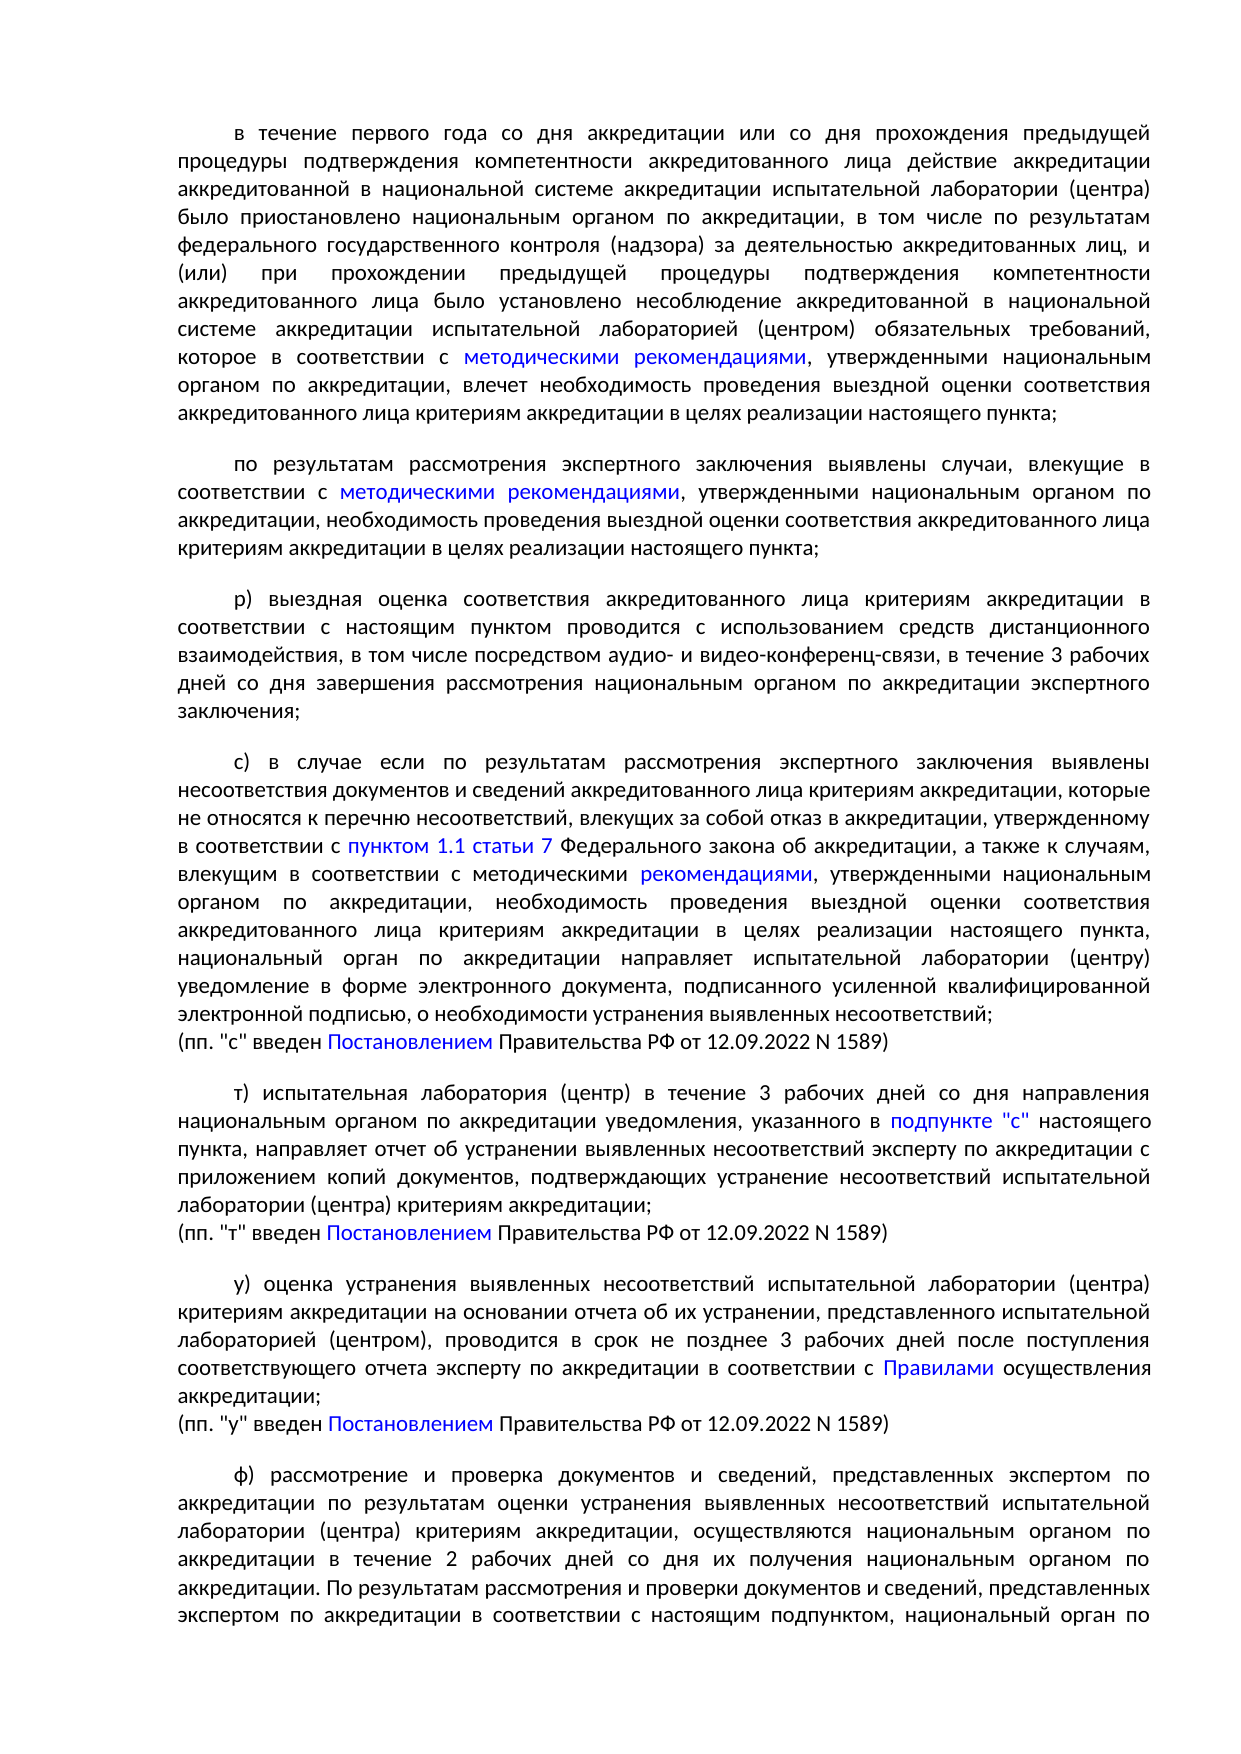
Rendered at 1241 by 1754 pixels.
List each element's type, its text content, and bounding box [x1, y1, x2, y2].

text (пп. "с" введен Постановлением Правительства РФ от 12.09.2022 N 1589) [177, 1027, 1152, 1056]
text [177, 1461, 1152, 1629]
text (пп. "у" введен Постановлением Правительства РФ от 12.09.2022 N 1589) [177, 1409, 1152, 1438]
text (пп. "т" введен Постановлением Правительства РФ от 12.09.2022 N 1589) [177, 1218, 1152, 1247]
text в течение первого года со дня аккредитации или со дня прохождения предыдущей процедуры подтверждения компетентности аккредитованного лица действие аккредитации аккредитованной в национальной системе аккредитации испытательной лаборатории (центра) было приостановлено национальным органом по аккредитации, в том числе по результатам федерального государственного контроля (надзора) за деятельностью аккредитованных лиц, и (или) при прохождении предыдущей процедуры подтверждения компетентности аккредитованного лица было установлено несоблюдение аккредитованной в национальной системе аккредитации испытательной лабораторией (центром) обязательных требований, которое в соответствии с методическими рекомендациями, утвержденными национальным органом по аккредитации, влечет необходимость проведения выездной оценки соответствия аккредитованного лица критериям аккредитации в целях реализации настоящего пункта; [177, 118, 1152, 426]
text т) испытательная лаборатория (центр) в течение 3 рабочих дней со дня направления национальным органом по аккредитации уведомления, указанного в подпункте "с" настоящего пункта, направляет отчет об устранении выявленных несоответствий эксперту по аккредитации с приложением копий документов, подтверждающих устранение несоответствий испытательной лаборатории (центра) критериям аккредитации; [177, 1078, 1152, 1218]
text по результатам рассмотрения экспертного заключения выявлены случаи, влекущие в соответствии с методическими рекомендациями, утвержденными национальным органом по аккредитации, необходимость проведения выездной оценки соответствия аккредитованного лица критериям аккредитации в целях реализации настоящего пункта; [177, 449, 1152, 561]
text у) оценка устранения выявленных несоответствий испытательной лаборатории (центра) критериям аккредитации на основании отчета об их устранении, представленного испытательной лабораторией (центром), проводится в срок не позднее 3 рабочих дней после поступления соответствующего отчета эксперту по аккредитации в соответствии с Правилами осуществления аккредитации; [177, 1269, 1152, 1409]
text р) выездная оценка соответствия аккредитованного лица критериям аккредитации в соответствии с настоящим пунктом проводится с использованием средств дистанционного взаимодействия, в том числе посредством аудио- и видео-конференц-связи, в течение 3 рабочих дней со дня завершения рассмотрения национальным органом по аккредитации экспертного заключения; [177, 584, 1152, 724]
text с) в случае если по результатам рассмотрения экспертного заключения выявлены несоответствия документов и сведений аккредитованного лица критериям аккредитации, которые не относятся к перечню несоответствий, влекущих за собой отказ в аккредитации, утвержденному в соответствии с пунктом 1.1 статьи 7 Федерального закона об аккредитации, а также к случаям, влекущим в соответствии с методическими рекомендациями, утвержденными национальным органом по аккредитации, необходимость проведения выездной оценки соответствия аккредитованного лица критериям аккредитации в целях реализации настоящего пункта, национальный орган по аккредитации направляет испытательной лаборатории (центру) уведомление в форме электронного документа, подписанного усиленной квалифицированной электронной подписью, о необходимости устранения выявленных несоответствий; [177, 747, 1152, 1027]
